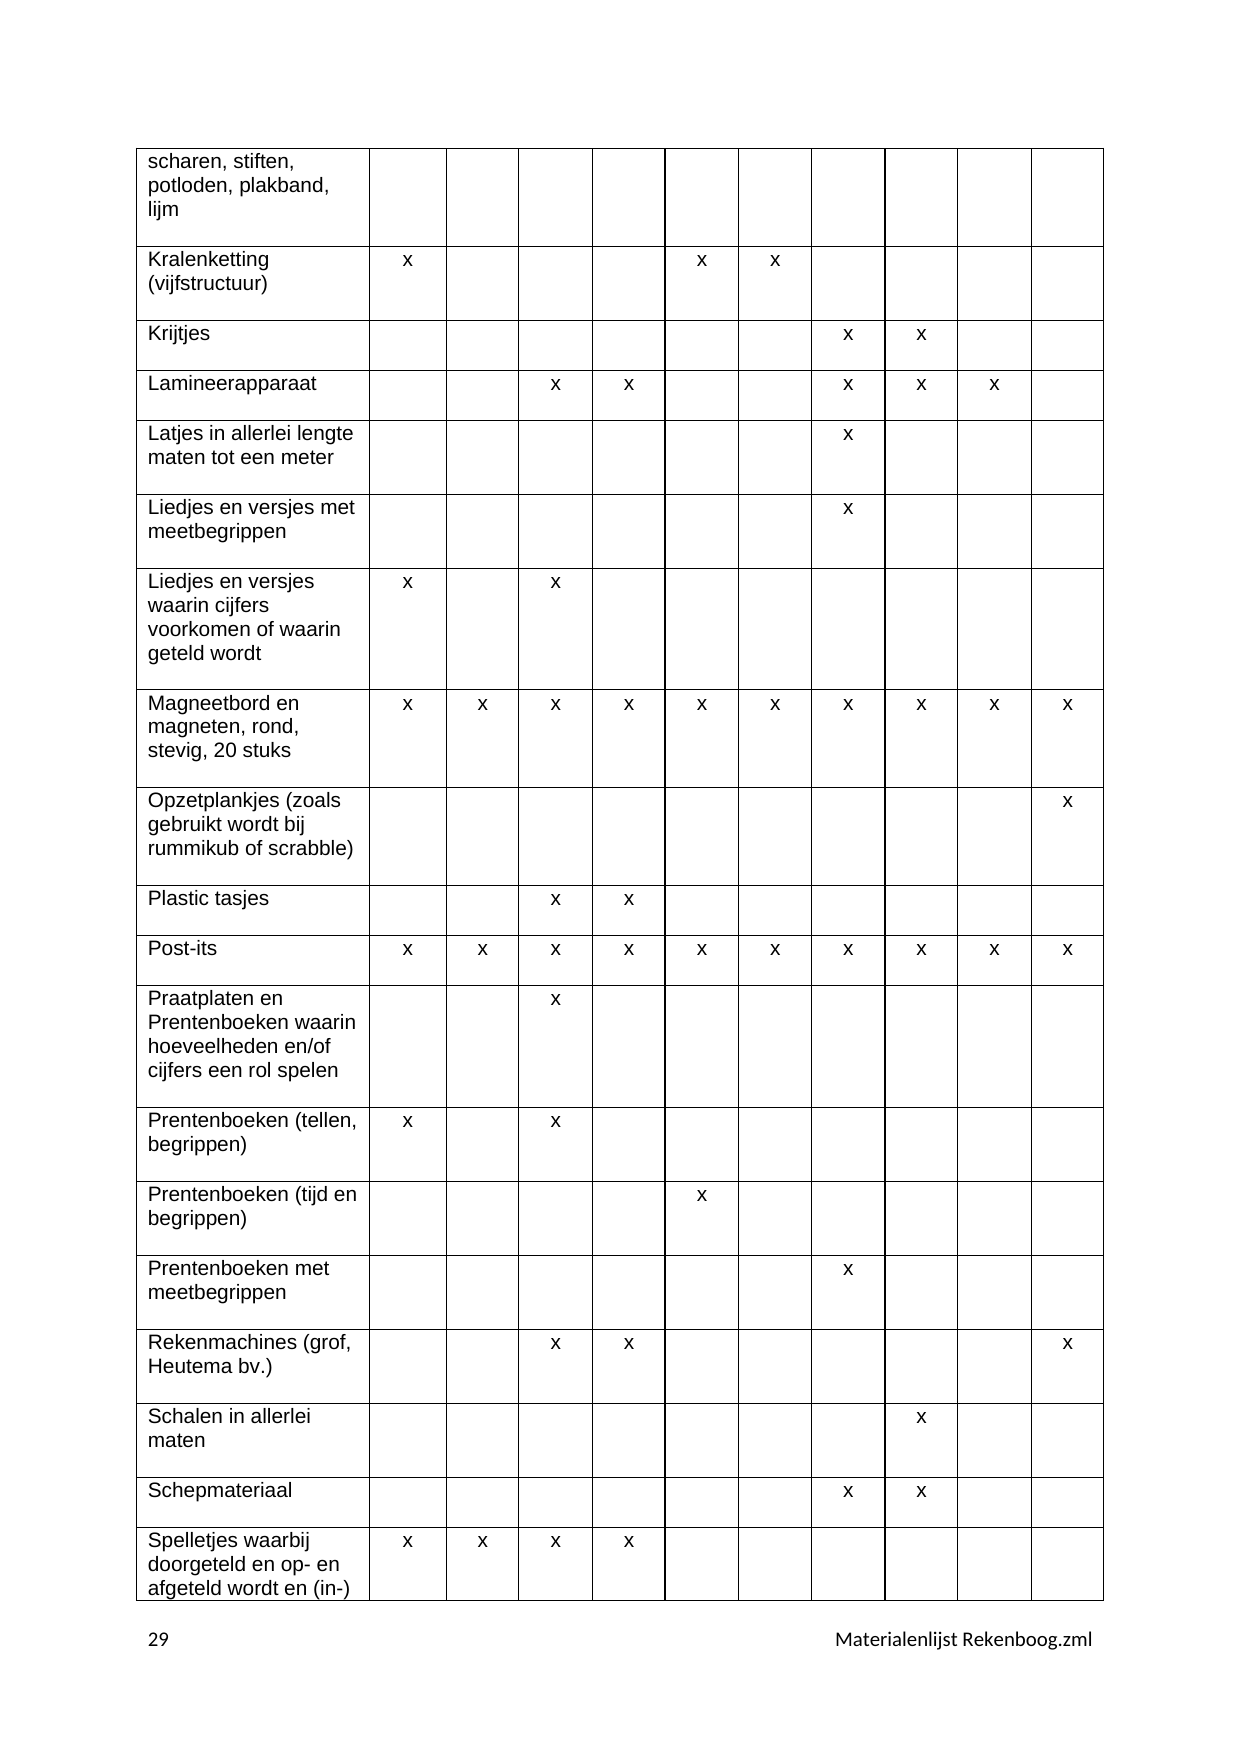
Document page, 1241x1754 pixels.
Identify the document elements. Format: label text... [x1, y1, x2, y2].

table_cell [886, 788, 957, 885]
table_cell [886, 986, 957, 1107]
table_cell x [370, 569, 446, 689]
table_cell [1032, 247, 1103, 319]
table_cell [812, 247, 884, 319]
table_cell [593, 1182, 664, 1255]
table_cell [1032, 321, 1103, 369]
table_cell x [370, 247, 446, 319]
table_cell x [812, 1256, 884, 1329]
table_cell [519, 321, 592, 369]
table_cell [1032, 371, 1103, 419]
table_cell [886, 421, 957, 493]
table_cell x [812, 149, 884, 246]
table_cell x [739, 247, 811, 319]
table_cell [137, 149, 369, 246]
table_cell [519, 421, 592, 493]
table_cell [958, 569, 1031, 689]
table_cell [812, 886, 884, 935]
table_cell Schalen in allerlei maten [137, 1404, 369, 1477]
table_cell [1032, 1404, 1103, 1477]
table_cell [447, 1330, 518, 1403]
table_cell x [519, 149, 592, 246]
table_cell [370, 1330, 446, 1403]
table_cell x [519, 1528, 592, 1600]
table_cell [958, 788, 1031, 885]
table_cell [447, 886, 518, 935]
table_cell [666, 371, 738, 419]
table_cell x [812, 321, 884, 369]
table_cell x [1032, 690, 1103, 787]
table_cell [886, 886, 957, 935]
table_cell x [1032, 1330, 1103, 1403]
table_cell Lamineerapparaat [137, 371, 369, 419]
table_cell x [739, 936, 811, 985]
table_cell [958, 1182, 1031, 1255]
table_cell [958, 886, 1031, 935]
table_cell [447, 247, 518, 319]
table_cell [593, 321, 664, 369]
table_cell [447, 1108, 518, 1181]
table_cell x [812, 1478, 884, 1527]
table_cell x [593, 371, 664, 419]
table_cell [886, 1528, 957, 1600]
table_cell x [886, 321, 957, 369]
table_cell [739, 321, 811, 369]
table_cell x [958, 371, 1031, 419]
table_cell [886, 1330, 957, 1403]
table_cell x [593, 936, 664, 985]
table_cell [886, 1182, 957, 1255]
table_cell [739, 886, 811, 935]
table_cell [447, 371, 518, 419]
table_cell x [593, 886, 664, 935]
table_cell [370, 1478, 446, 1527]
table_cell x [593, 149, 664, 246]
table_cell [958, 1108, 1031, 1181]
table_cell [666, 886, 738, 935]
table_cell [666, 1330, 738, 1403]
table_cell [812, 1330, 884, 1403]
table_cell [370, 421, 446, 493]
table_cell [593, 569, 664, 689]
table_cell [666, 421, 738, 493]
table_cell [739, 1404, 811, 1477]
table_cell [370, 495, 446, 567]
table_cell [370, 788, 446, 885]
table_cell [739, 1108, 811, 1181]
table_cell [739, 1478, 811, 1527]
table_cell [1032, 1528, 1103, 1600]
table_cell [519, 1404, 592, 1477]
table_cell [958, 1404, 1031, 1477]
table_cell [739, 569, 811, 689]
table_cell [812, 986, 884, 1107]
table_cell Latjes in allerlei lengte maten tot een meter [137, 421, 369, 493]
table_cell [370, 321, 446, 369]
table_cell [739, 986, 811, 1107]
table_cell [519, 788, 592, 885]
table_cell [958, 1528, 1031, 1600]
table_cell x [593, 1330, 664, 1403]
table_cell x [666, 149, 738, 246]
table_cell x [666, 1182, 738, 1255]
table_cell x [447, 690, 518, 787]
table_cell [958, 986, 1031, 1107]
table_cell x [958, 936, 1031, 985]
table_cell [666, 1478, 738, 1527]
table_cell [666, 788, 738, 885]
table_cell [519, 1478, 592, 1527]
table_cell Post-its [137, 936, 369, 985]
table_cell x [519, 1108, 592, 1181]
table_cell x [958, 690, 1031, 787]
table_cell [137, 1528, 369, 1600]
table_cell x [812, 371, 884, 419]
table_cell [886, 247, 957, 319]
table_cell x [1032, 788, 1103, 885]
table_cell [1032, 986, 1103, 1107]
table_cell [886, 569, 957, 689]
table_cell [958, 1330, 1031, 1403]
table_cell x [666, 936, 738, 985]
table_cell x [1032, 149, 1103, 246]
table_cell [370, 1182, 446, 1255]
table_cell [519, 247, 592, 319]
table_cell x [666, 247, 738, 319]
table_cell [519, 495, 592, 567]
table_cell [370, 886, 446, 935]
table_cell [812, 1108, 884, 1181]
table_cell x [886, 371, 957, 419]
table_cell Prentenboeken met meetbegrippen [137, 1256, 369, 1329]
table_cell [739, 1182, 811, 1255]
table_cell [666, 495, 738, 567]
table_cell [812, 1182, 884, 1255]
table_cell [739, 1256, 811, 1329]
table_cell [447, 321, 518, 369]
table_cell x [812, 936, 884, 985]
table_cell x [519, 569, 592, 689]
table_cell [886, 1108, 957, 1181]
table_cell x [812, 495, 884, 567]
table_cell x [370, 1528, 446, 1600]
table_cell Magneetbord en magneten, rond, stevig, 20 stuks [137, 690, 369, 787]
table_cell x [370, 1108, 446, 1181]
table_cell Plastic tasjes [137, 886, 369, 935]
table_cell [1032, 1108, 1103, 1181]
table_cell [447, 421, 518, 493]
table_cell [1032, 495, 1103, 567]
table_cell x [739, 690, 811, 787]
table_cell Prentenboeken (tellen, begrippen) [137, 1108, 369, 1181]
table_cell [519, 1256, 592, 1329]
table_cell x [812, 421, 884, 493]
table_cell [1032, 1478, 1103, 1527]
table_cell [739, 788, 811, 885]
table_cell [886, 495, 957, 567]
table_cell [1032, 1256, 1103, 1329]
table_cell [958, 247, 1031, 319]
table_cell [370, 371, 446, 419]
table_cell x [886, 690, 957, 787]
table_cell x [370, 149, 446, 246]
table_cell x [447, 936, 518, 985]
table_cell x [447, 149, 518, 246]
table_cell x [886, 149, 957, 246]
table_cell [1032, 886, 1103, 935]
table_cell [593, 986, 664, 1107]
table_cell [593, 247, 664, 319]
table_cell [370, 1404, 446, 1477]
table_cell Kralenketting (vijfstructuur) [137, 247, 369, 319]
table_cell [666, 321, 738, 369]
table_cell x [370, 690, 446, 787]
table_cell x [886, 1478, 957, 1527]
table_cell [447, 569, 518, 689]
table_cell x [666, 690, 738, 787]
table_cell [593, 1478, 664, 1527]
table_cell [812, 1528, 884, 1600]
table_cell [739, 421, 811, 493]
table_cell x [519, 1330, 592, 1403]
table_cell [447, 1182, 518, 1255]
table_cell [593, 1108, 664, 1181]
table_cell [519, 1182, 592, 1255]
table_cell x [886, 936, 957, 985]
table_cell [1032, 569, 1103, 689]
table_cell Liedjes en versjes met meetbegrippen [137, 495, 369, 567]
table_cell [666, 986, 738, 1107]
table_cell x [593, 690, 664, 787]
table_cell [447, 788, 518, 885]
table_cell x [519, 936, 592, 985]
table_cell Rekenmachines (grof, Heutema bv.) [137, 1330, 369, 1403]
table_cell Krijtjes [137, 321, 369, 369]
table_cell [1032, 1182, 1103, 1255]
table_cell [370, 986, 446, 1107]
table_cell [958, 495, 1031, 567]
table_cell [666, 569, 738, 689]
table_cell [739, 371, 811, 419]
table_cell [447, 495, 518, 567]
table_cell x [958, 149, 1031, 246]
table_cell [739, 1330, 811, 1403]
table_cell [666, 1528, 738, 1600]
table_cell [447, 1404, 518, 1477]
table_cell x [519, 371, 592, 419]
table_cell x [1032, 936, 1103, 985]
table_cell [958, 421, 1031, 493]
table_cell [447, 1256, 518, 1329]
table_cell [1032, 421, 1103, 493]
table_cell [958, 1256, 1031, 1329]
table_cell x [812, 690, 884, 787]
table_cell [593, 1256, 664, 1329]
table_cell [447, 986, 518, 1107]
table_cell [370, 1256, 446, 1329]
table_cell [593, 1404, 664, 1477]
table_cell [739, 1528, 811, 1600]
table_cell Prentenboeken (tijd en begrippen) [137, 1182, 369, 1255]
table_cell [666, 1256, 738, 1329]
table_cell x [519, 886, 592, 935]
table_cell x [370, 936, 446, 985]
table_cell [593, 788, 664, 885]
table_cell Liedjes en versjes waarin cijfers voorkomen of waarin geteld wordt [137, 569, 369, 689]
table_cell [447, 1478, 518, 1527]
table_cell Praatplaten en Prentenboeken waarin hoeveelheden en/of cijfers een rol spelen [137, 986, 369, 1107]
table_cell x [593, 1528, 664, 1600]
table_cell x [739, 149, 811, 246]
table_cell [812, 1404, 884, 1477]
table_cell [593, 495, 664, 567]
table_cell [739, 495, 811, 567]
table_cell x [886, 1404, 957, 1477]
table_cell Opzetplankjes (zoals gebruikt wordt bij rummikub of scrabble) [137, 788, 369, 885]
table_cell [593, 421, 664, 493]
table_cell x [519, 986, 592, 1107]
table_cell [958, 321, 1031, 369]
table_cell [958, 1478, 1031, 1527]
table_cell [666, 1404, 738, 1477]
table_cell [886, 1256, 957, 1329]
table_cell Schepmateriaal [137, 1478, 369, 1527]
table_cell [812, 569, 884, 689]
table_cell x [447, 1528, 518, 1600]
table_cell [666, 1108, 738, 1181]
table_cell x [519, 690, 592, 787]
table_cell [812, 788, 884, 885]
